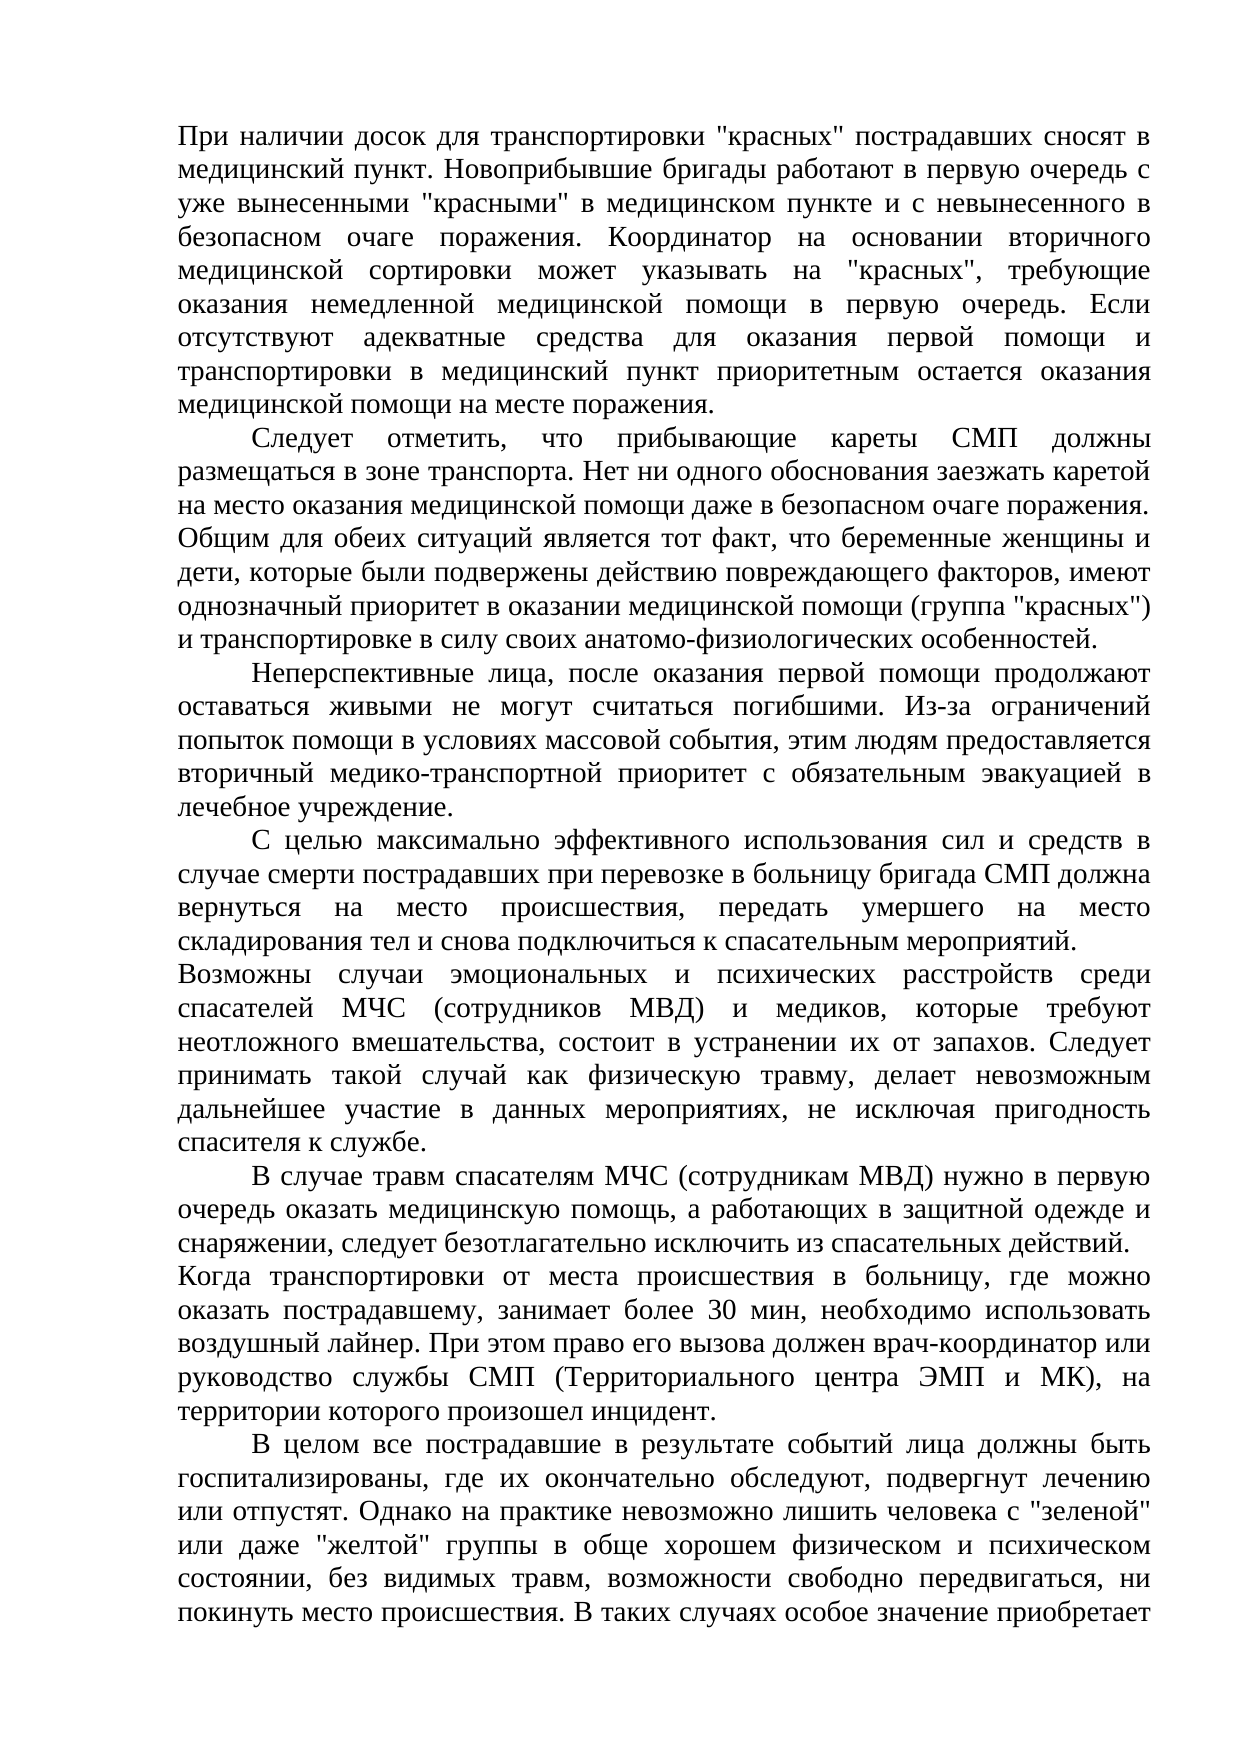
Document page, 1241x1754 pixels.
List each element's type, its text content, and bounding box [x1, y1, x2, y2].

text При наличии досок для транспортировки "красных" пострадавших сносят в медицинский пункт. Новоприбывшие бригады работают в первую очередь с уже вынесенными "красными" в медицинском пункте и с невынесенного в безопасном очаге поражения. Координатор на основании вторичного медицинской сортировки может указывать на "красных", требующие оказания немедленной медицинской помощи в первую очередь. Если отсутствуют адекватные средства для оказания первой помощи и транспортировки в медицинский пункт приоритетным остается оказания медицинской помощи на месте поражения. [177, 118, 1152, 420]
text С целью максимально эффективного использования сил и средств в случае смерти пострадавших при перевозке в больницу бригада СМП должна вернуться на место происшествия, передать умершего на место складирования тел и снова подключиться к спасательным мероприятий. [177, 822, 1152, 957]
text Следует отметить, что прибывающие кареты СМП должны размещаться в зоне транспорта. Нет ни одного обоснования заезжать каретой на место оказания медицинской помощи даже в безопасном очаге поражения. [177, 420, 1152, 521]
text Возможны случаи эмоциональных и психических расстройств среди спасателей МЧС (сотрудников МВД) и медиков, которые требуют неотложного вмешательства, состоит в устранении их от запахов. Следует принимать такой случай как физическую травму, делает невозможным дальнейшее участие в данных мероприятиях, не исключая пригодность спасителя к службе. [177, 957, 1152, 1158]
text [177, 1426, 1152, 1627]
text Общим для обеих ситуаций является тот факт, что беременные женщины и дети, которые были подвержены действию повреждающего факторов, имеют однозначный приоритет в оказании медицинской помощи (группа "красных") и транспортировке в силу своих анатомо-физиологических особенностей. [177, 521, 1152, 655]
text Неперспективные лица, после оказания первой помощи продолжают оставаться живыми не могут считаться погибшими. Из-за ограничений попыток помощи в условиях массовой события, этим людям предоставляется вторичный медико-транспортной приоритет с обязательным эвакуацией в лечебное учреждение. [177, 655, 1152, 822]
text Когда транспортировки от места происшествия в больницу, где можно оказать пострадавшему, занимает более 30 мин, необходимо использовать воздушный лайнер. При этом право его вызова должен врач-координатор или руководство службы СМП (Территориального центра ЭМП и МК), на территории которого произошел инцидент. [177, 1258, 1152, 1426]
text В случае травм спасателям МЧС (сотрудникам МВД) нужно в первую очередь оказать медицинскую помощь, а работающих в защитной одежде и снаряжении, следует безотлагательно исключить из спасательных действий. [177, 1158, 1152, 1258]
